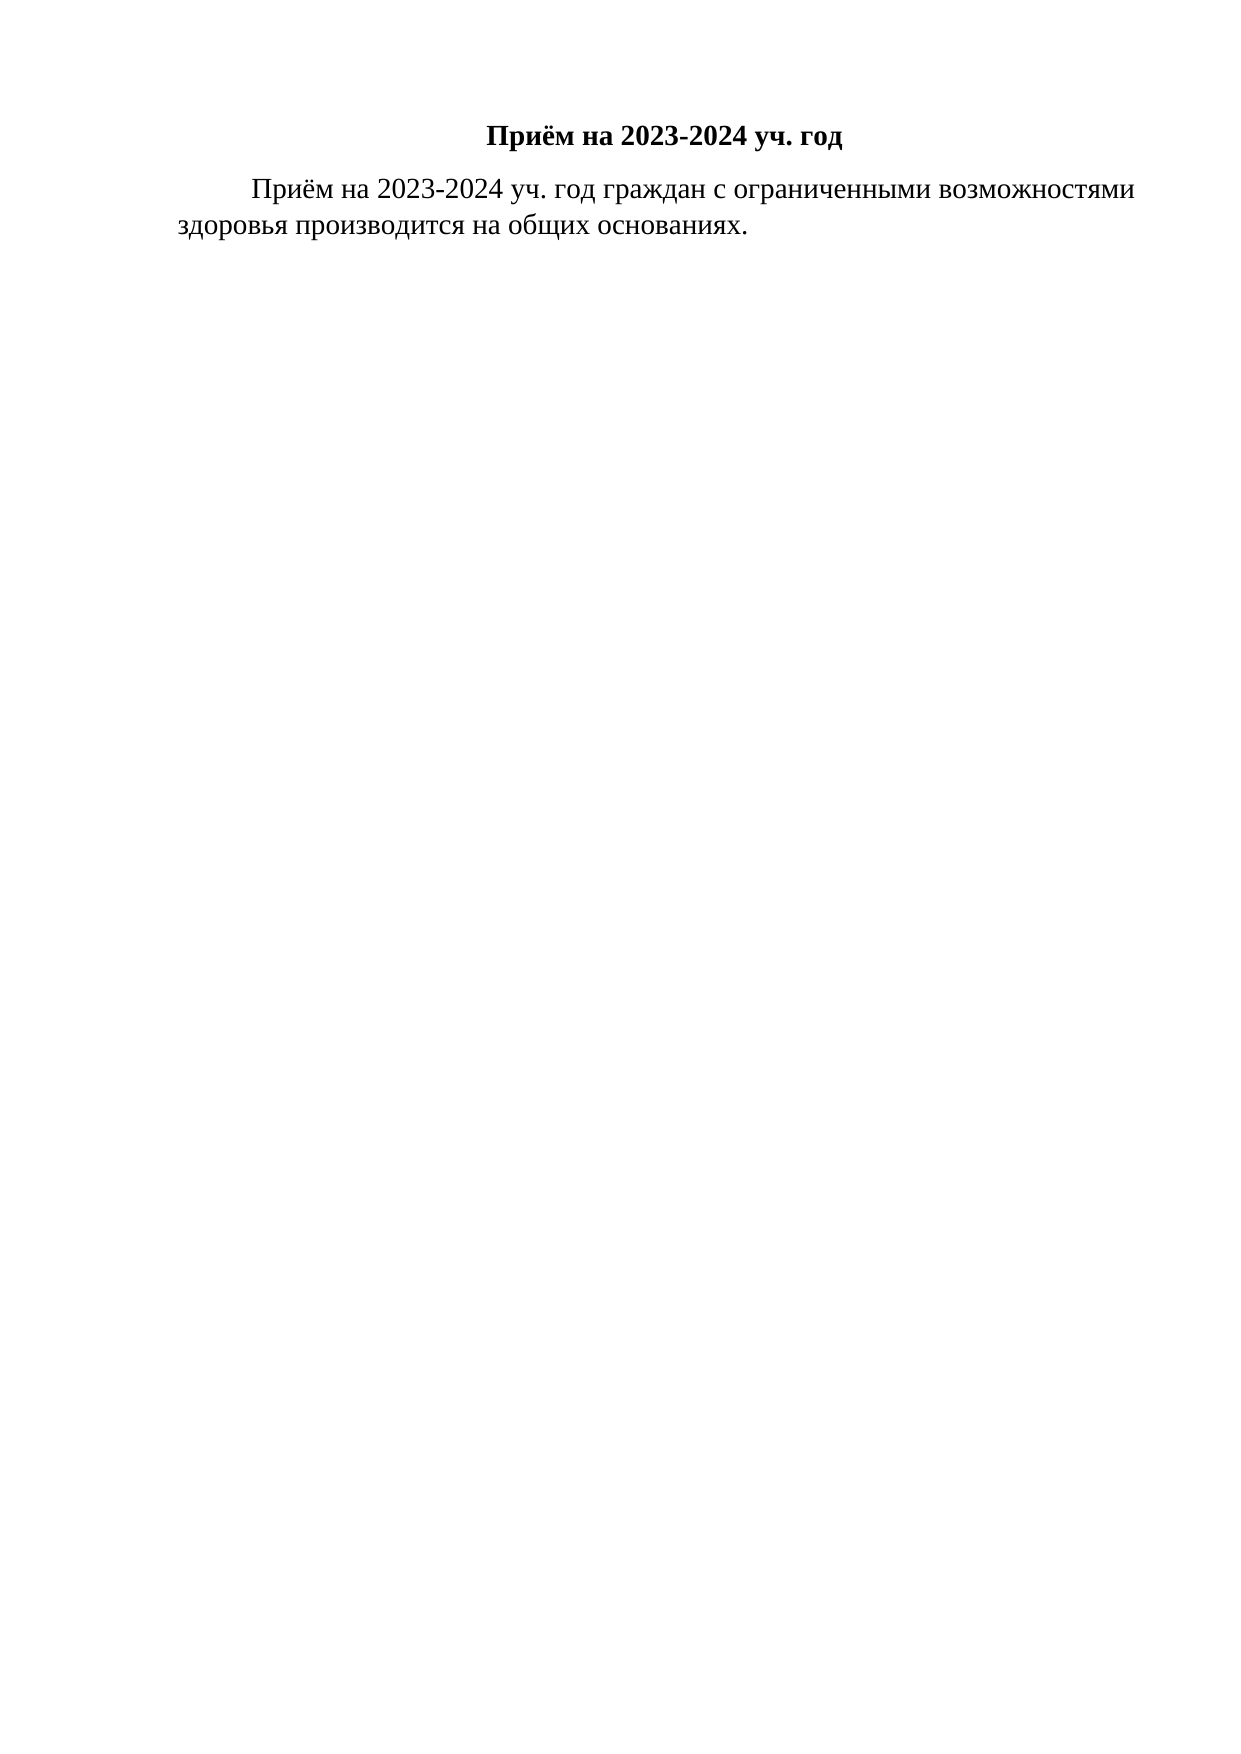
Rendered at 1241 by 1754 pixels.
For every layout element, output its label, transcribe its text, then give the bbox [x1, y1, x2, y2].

text Приём на 2023-2024 уч. год [177, 118, 1152, 152]
text Приём на 2023-2024 уч. год граждан с ограниченными возможностями здоровья производится на общих основаниях. [177, 171, 1152, 241]
